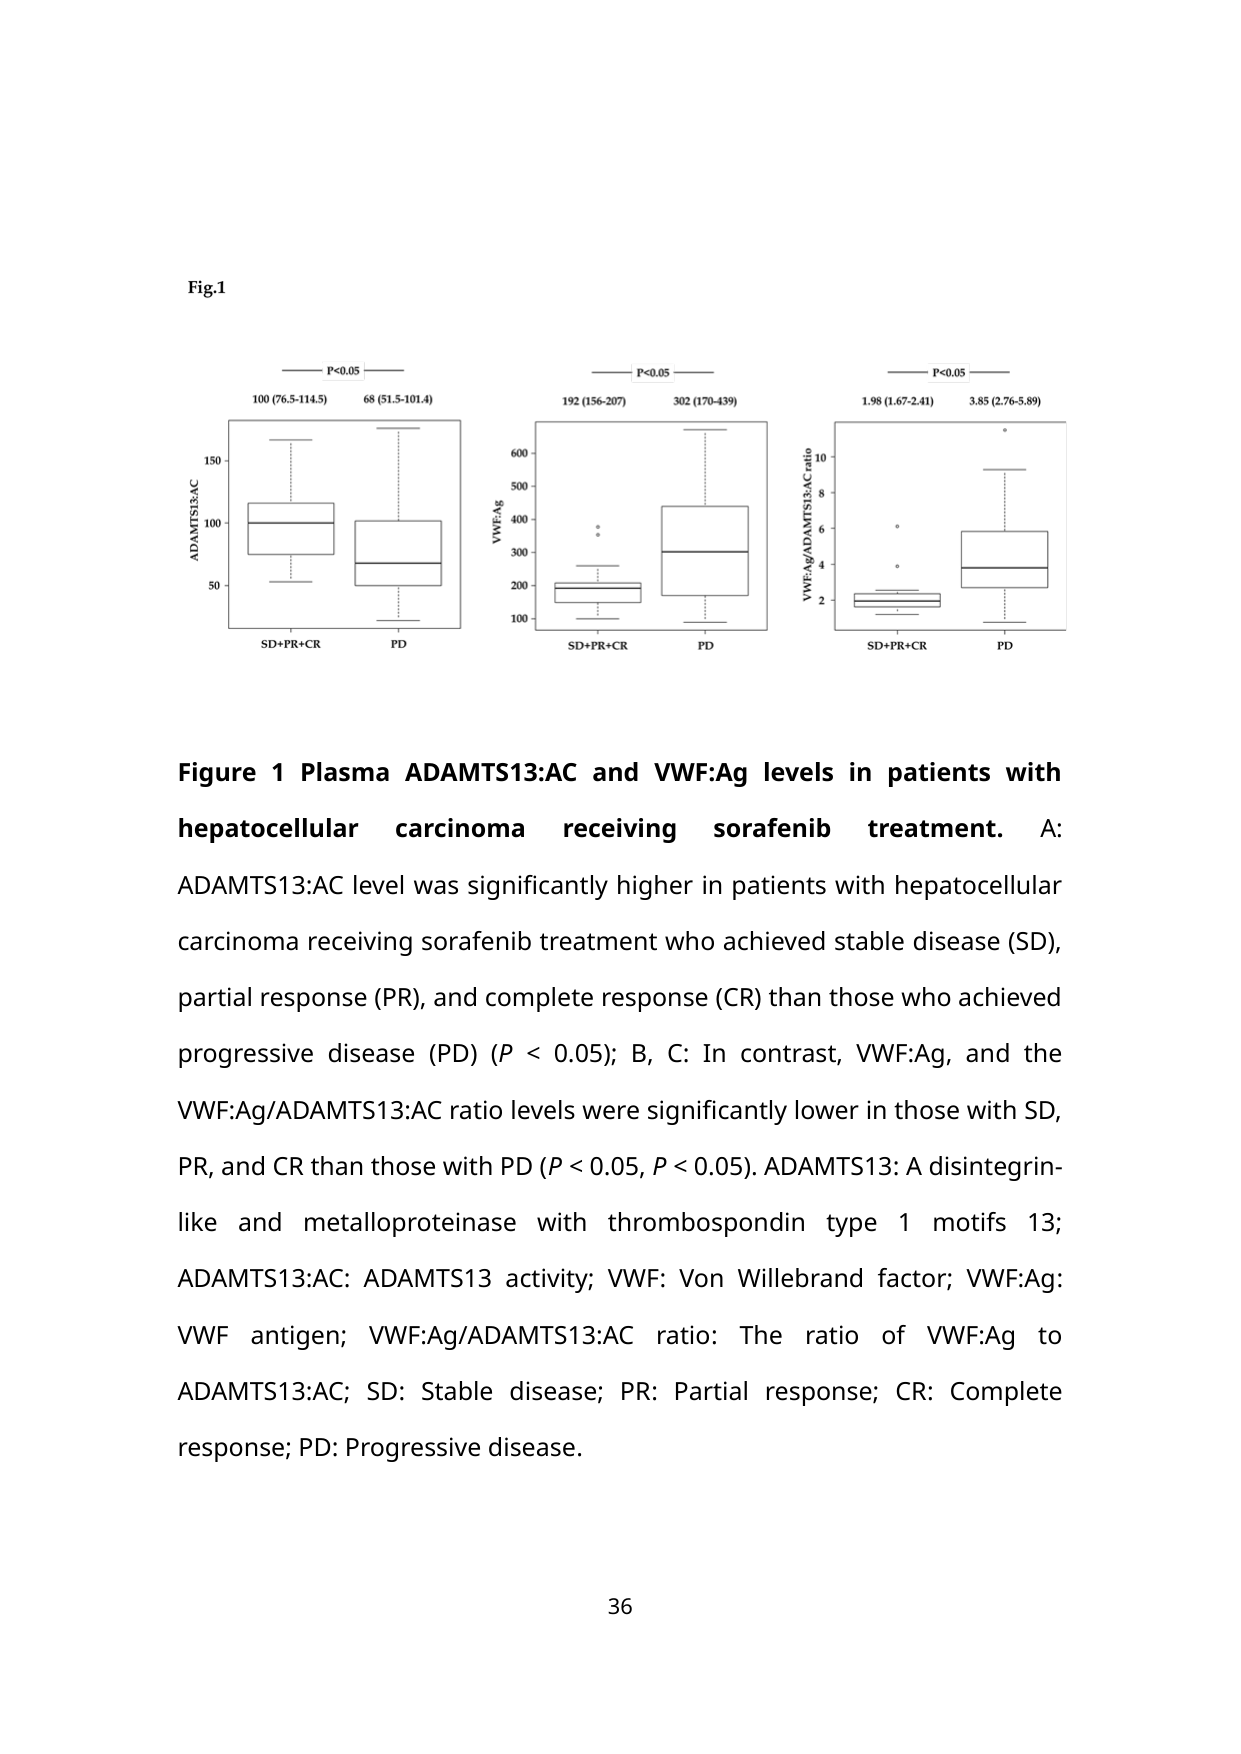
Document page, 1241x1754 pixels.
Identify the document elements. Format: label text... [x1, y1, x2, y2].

picture [177, 271, 1067, 659]
text Figure 1 Plasma ADAMTS13:AC and VWF:Ag levels in patients with hepatocellular carcinoma receiving sorafenib treatment. A: ADAMTS13:AC level was significantly higher in patients with hepatocellular carcinoma receiving sorafenib treatment who achieved stable disease (SD), partial response (PR), and complete response (CR) than those who achieved progressive disease (PD) (P < 0.05); B, C: In contrast, VWF:Ag, and the VWF:Ag/ADAMTS13:AC ratio levels were significantly lower in those with SD, PR, and CR than those with PD (P < 0.05, P < 0.05). ADAMTS13: A disintegrin-like and metalloproteinase with thrombospondin type 1 motifs 13; ADAMTS13:AC: ADAMTS13 activity; VWF: Von Willebrand factor; VWF:Ag: VWF antigen; VWF:Ag/ADAMTS13:AC ratio: The ratio of VWF:Ag to ADAMTS13:AC; SD: Stable disease; PR: Partial response; CR: Complete response; PD: Progressive disease. [177, 753, 1063, 1466]
